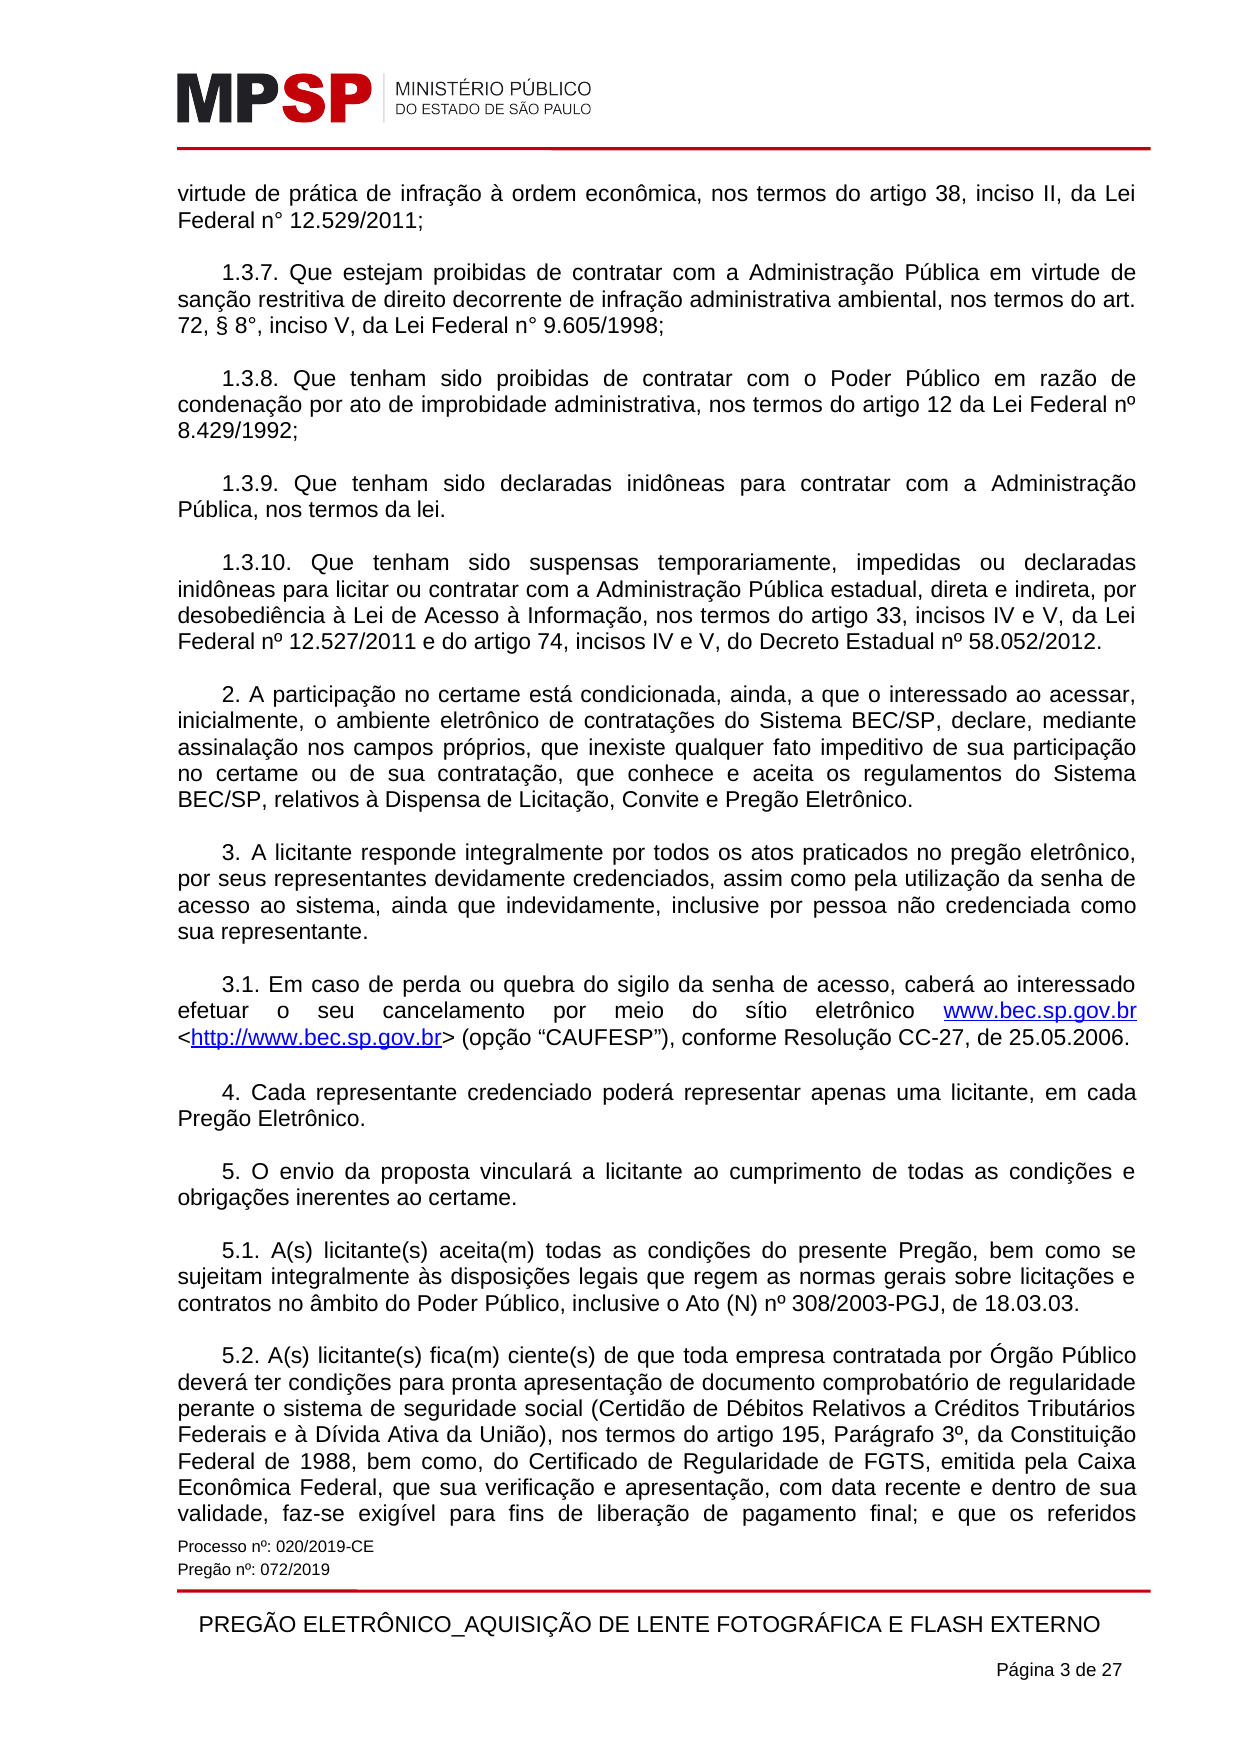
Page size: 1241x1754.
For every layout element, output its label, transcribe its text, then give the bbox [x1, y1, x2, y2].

text 5.1. A(s) licitante(s) aceita(m) todas as condições do presente Pregão, bem como se sujeitam integralmente às disposições legais que regem as normas gerais sobre licitações e contratos no âmbito do Poder Público, inclusive o Ato (N) nº 308/2003-PGJ, de 18.03.03. [177, 1237, 1137, 1316]
text 1.3.7. Que estejam proibidas de contratar com a Administração Pública em virtude de sanção restritiva de direito decorrente de infração administrativa ambiental, nos termos do art. 72, § 8°, inciso V, da Lei Federal n° 9.605/1998; [177, 259, 1137, 338]
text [177, 180, 1137, 233]
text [177, 1342, 1137, 1527]
text 5. O envio da proposta vinculará a licitante ao cumprimento de todas as condições e obrigações inerentes ao certame. [177, 1158, 1137, 1210]
text 2. A participação no certame está condicionada, ainda, a que o interessado ao acessar, inicialmente, o ambiente eletrônico de contratações do Sistema BEC/SP, declare, mediante assinalação nos campos próprios, que inexiste qualquer fato impeditivo de sua participação no certame ou de sua contratação, que conhece e aceita os regulamentos do Sistema BEC/SP, relativos à Dispensa de Licitação, Convite e Pregão Eletrônico. [177, 681, 1137, 813]
text 1.3.9. Que tenham sido declaradas inidôneas para contratar com a Administração Pública, nos termos da lei. [177, 470, 1137, 523]
text 1.3.10. Que tenham sido suspensas temporariamente, impedidas ou declaradas inidôneas para licitar ou contratar com a Administração Pública estadual, direta e indireta, por desobediência à Lei de Acesso à Informação, nos termos do artigo 33, incisos IV e V, da Lei Federal nº 12.527/2011 e do artigo 74, incisos IV e V, do Decreto Estadual nº 58.052/2012. [177, 549, 1137, 654]
text 1.3.8. Que tenham sido proibidas de contratar com o Poder Público em razão de condenação por ato de improbidade administrativa, nos termos do artigo 12 da Lei Federal nº 8.429/1992; [177, 365, 1137, 444]
picture [177, 73, 591, 123]
text 4. Cada representante credenciado poderá representar apenas uma licitante, em cada Pregão Eletrônico. [177, 1079, 1137, 1131]
text 3.1. Em caso de perda ou quebra do sigilo da senha de acesso, caberá ao interessado efetuar o seu cancelamento por meio do sítio eletrônico www.bec.sp.gov.br <http://www.bec.sp.gov.br> (opção “CAUFESP”), conforme Resolução CC-27, de 25.05.2006. [177, 971, 1137, 1050]
text 3. A licitante responde integralmente por todos os atos praticados no pregão eletrônico, por seus representantes devidamente credenciados, assim como pela utilização da senha de acesso ao sistema, ainda que indevidamente, inclusive por pessoa não credenciada como sua representante. [177, 839, 1137, 944]
